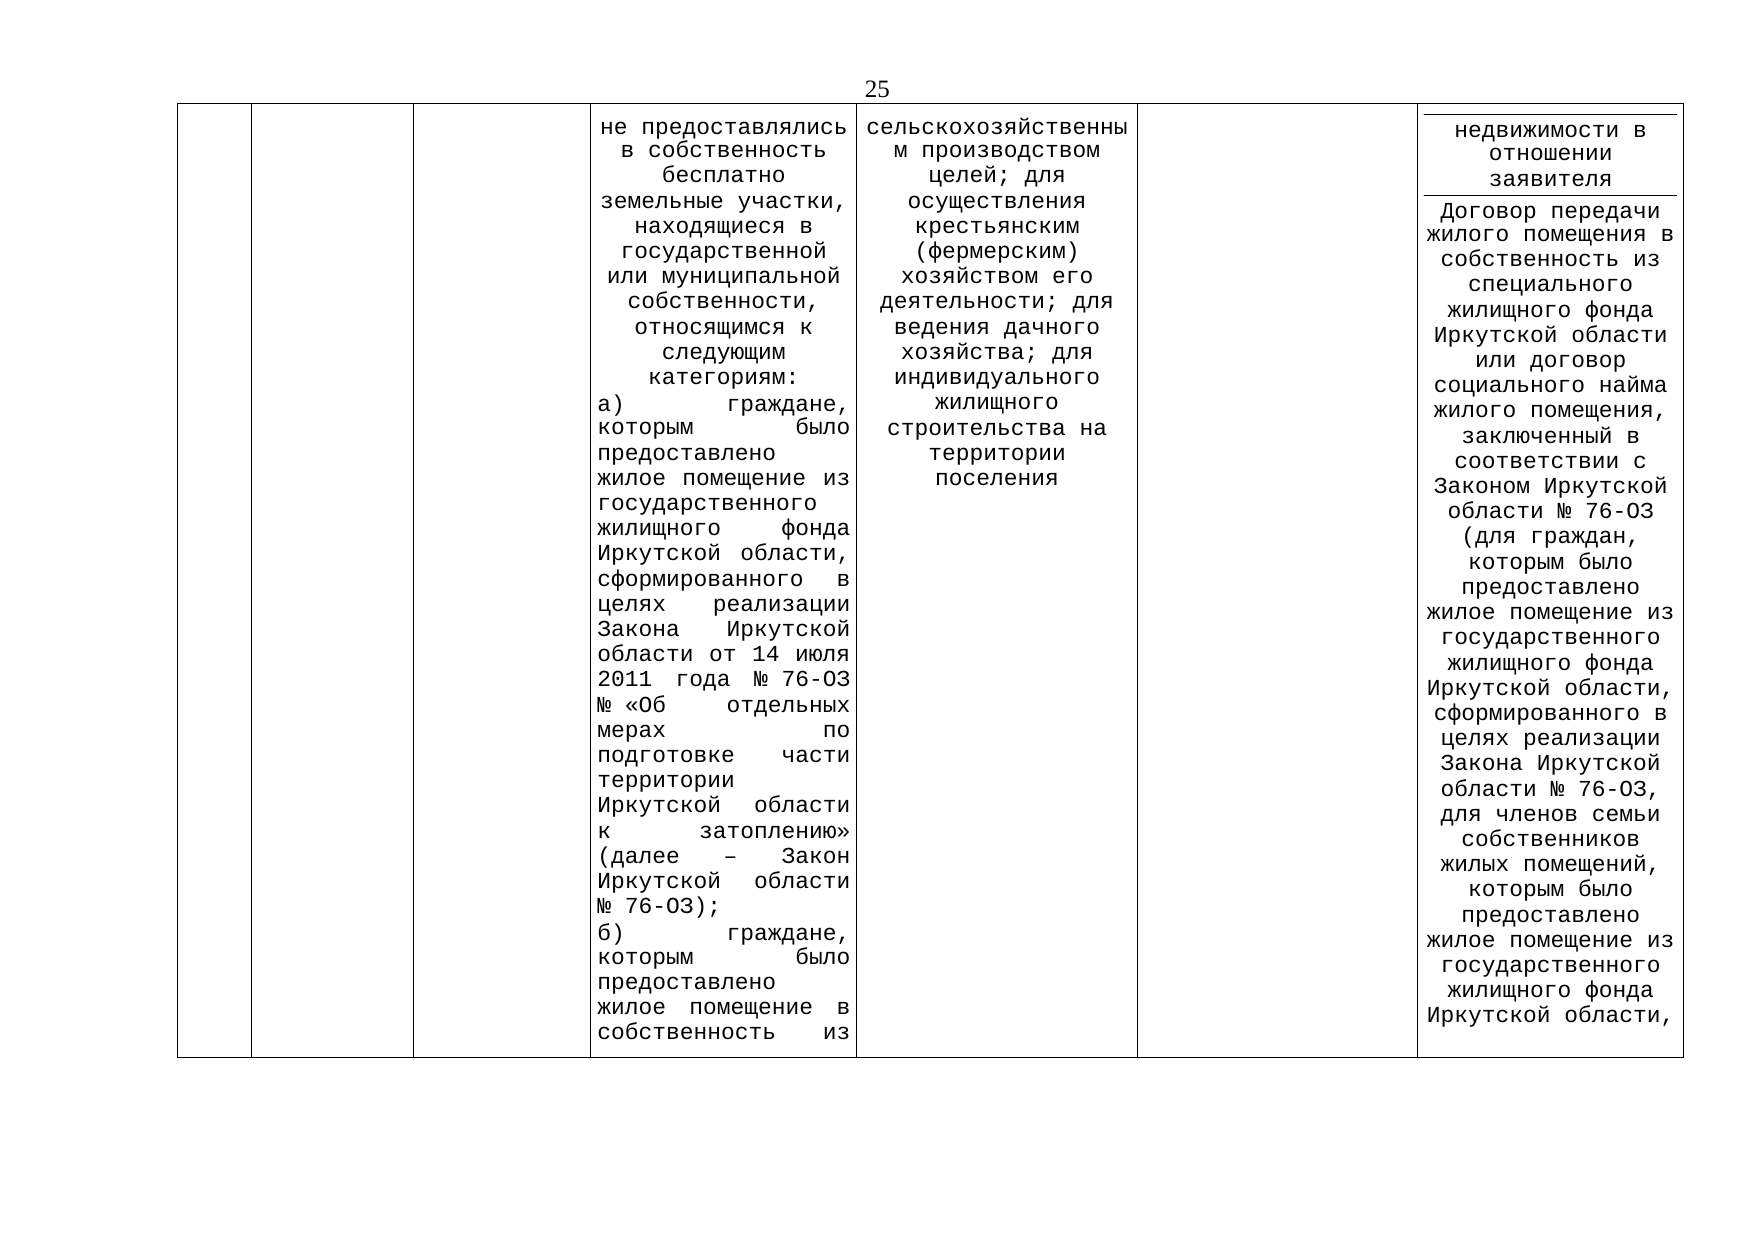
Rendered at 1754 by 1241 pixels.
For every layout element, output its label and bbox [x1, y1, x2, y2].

table_cell [1418, 104, 1683, 1057]
table_cell [591, 104, 856, 1057]
table_cell [1138, 104, 1417, 1057]
table_cell [857, 104, 1137, 1057]
